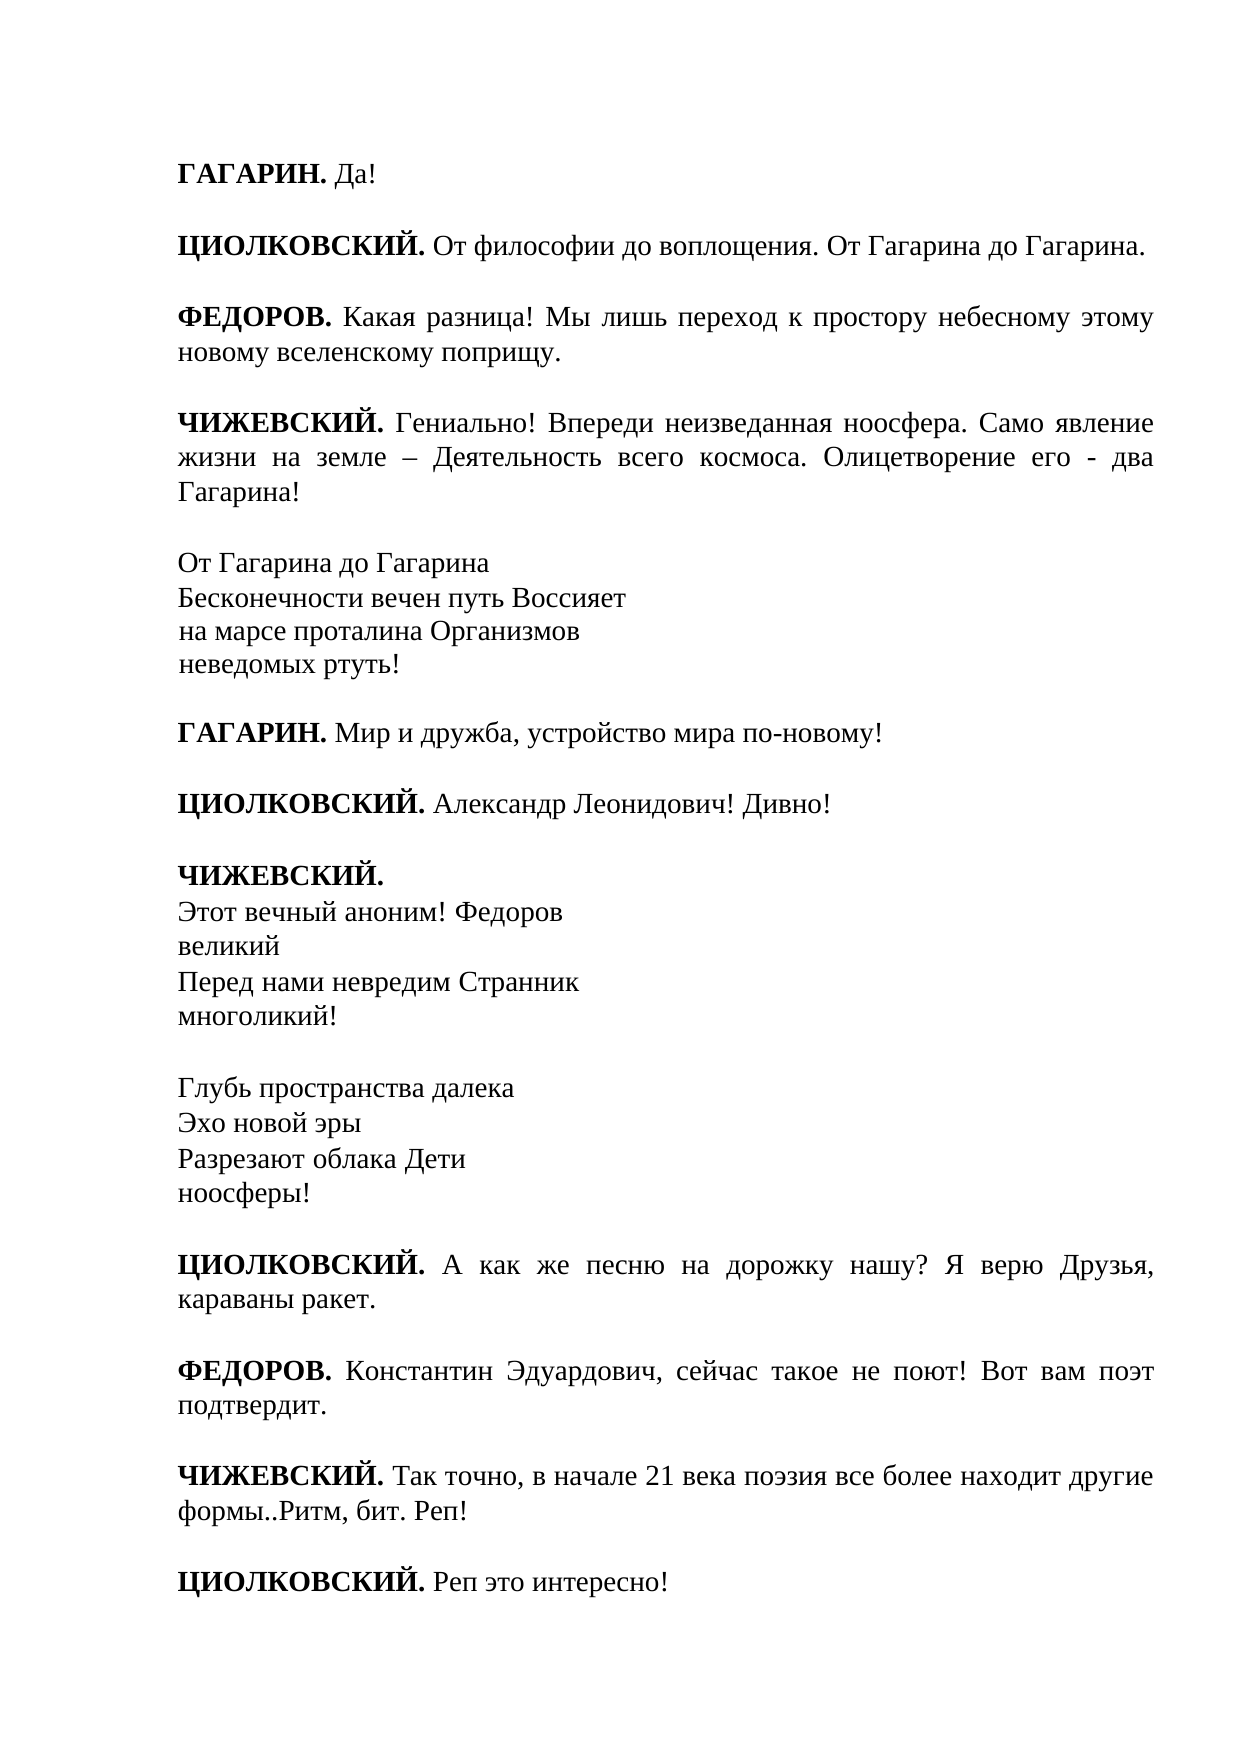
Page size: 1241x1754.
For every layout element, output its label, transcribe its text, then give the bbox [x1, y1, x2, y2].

text Разрезают облака Дети ноосферы! [177, 1141, 466, 1209]
text ЧИЖЕВСКИЙ. [177, 858, 1166, 891]
text Глубь пространства далека [177, 1070, 1155, 1103]
text ЦИОЛКОВСКИЙ. А как же песню на дорожку нашу? Я верю Друзья, караваны ракет. [177, 1247, 1155, 1315]
text ГАГАРИН. Мир и дружба, устройство мира по-новому! [177, 715, 1155, 749]
text ФЕДОРОВ. Константин Эдуардович, сейчас такое не поют! Вот вам поэт подтвердит. [177, 1353, 1155, 1421]
text От Гагарина до Гагарина [177, 545, 1155, 579]
text Эхо новой эры [177, 1105, 1155, 1139]
text Бесконечности вечен путь Воссияет на марсе проталина Организмов неведомых ртуть! [177, 581, 628, 680]
text ЧИЖЕВСКИЙ. Так точно, в начале 21 века поэзия все более находит другие формы..Ритм, бит. Реп! [177, 1458, 1155, 1526]
text ЧИЖЕВСКИЙ. Гениально! Впереди неизведанная ноосфера. Само явление жизни на земле – Деятельность всего космоса. Олицетворение его - два Гагарина! [177, 405, 1155, 508]
text ЦИОЛКОВСКИЙ. Александр Леонидович! Дивно! [177, 787, 1155, 820]
text ГАГАРИН. Да! [177, 157, 1166, 190]
text Этот вечный аноним! Федоров великий [177, 894, 563, 962]
text ФЕДОРОВ. Какая разница! Мы лишь переход к простору небесному этому новому вселенскому поприщу. [177, 299, 1155, 367]
text Перед нами невредим Странник многоликий! [177, 964, 579, 1032]
text ЦИОЛКОВСКИЙ. От философии до воплощения. От Гагарина до Гагарина. [177, 228, 1155, 262]
text ЦИОЛКОВСКИЙ. Реп это интересно! [177, 1564, 1155, 1598]
